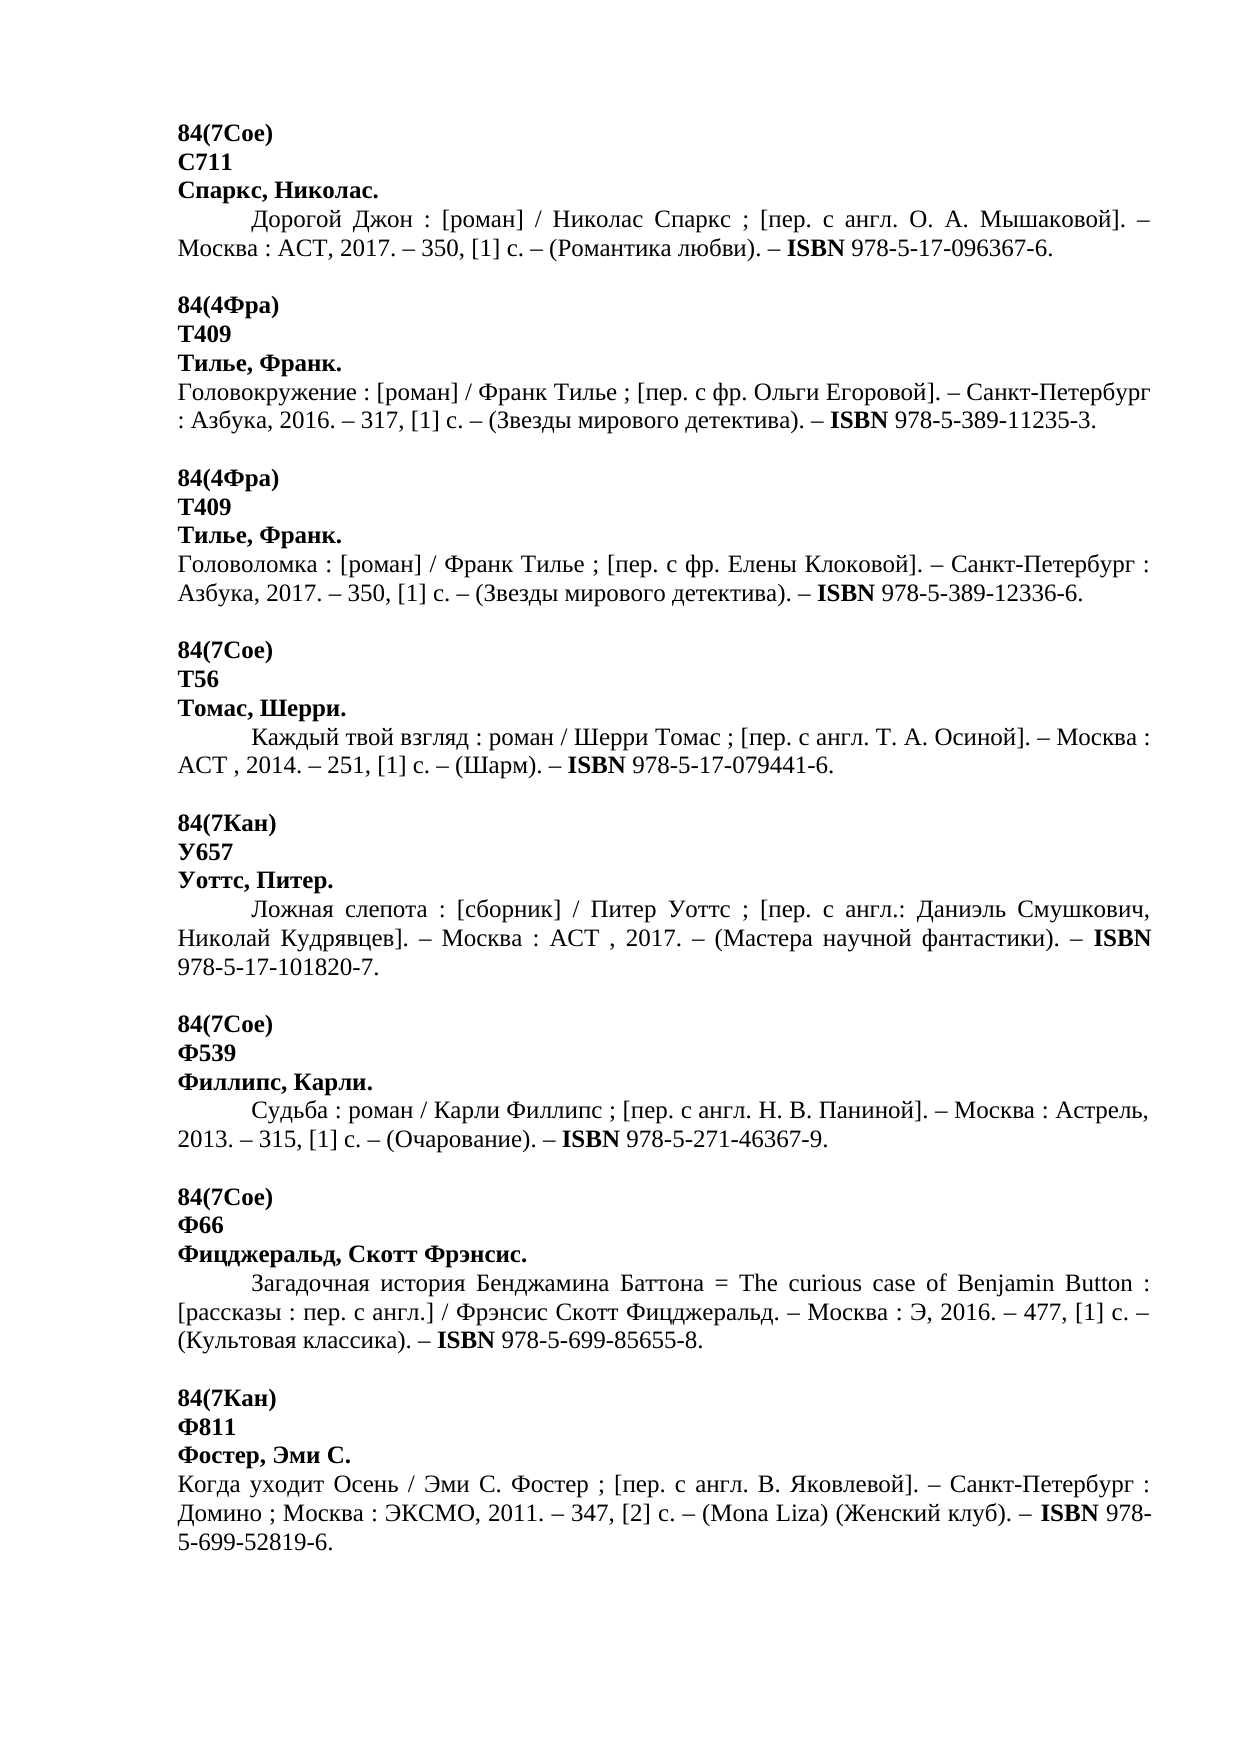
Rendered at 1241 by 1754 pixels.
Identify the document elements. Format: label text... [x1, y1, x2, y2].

text Загадочная история Бенджамина Баттона = The curious case of Benjamin Button : [рассказы : пер. с англ.] / Фрэнсис Скотт Фицджеральд. – Москва : Э, 2016. – 477, [1] с. – (Культовая классика). – ISBN 978-5-699-85655-8. [177, 1268, 1152, 1354]
text 84(7Сое) [177, 1182, 1152, 1211]
text Тилье, Франк. [177, 348, 1152, 377]
text 84(7Кан) [177, 1383, 1152, 1412]
text 84(7Сое) [177, 1009, 1152, 1038]
text Ф539 [177, 1038, 1152, 1067]
text Головокружение : [роман] / Франк Тилье ; [пер. с фр. Ольги Егоровой]. – Санкт-Петербург : Азбука, 2016. – 317, [1] с. – (Звезды мирового детектива). – ISBN 978-5-389-11235-3. [177, 377, 1152, 434]
text 84(7Сое) [177, 118, 1152, 147]
text Дорогой Джон : [роман] / Николас Спаркс ; [пер. с англ. О. А. Мышаковой]. – Москва : АСТ, 2017. – 350, [1] с. – (Романтика любви). – ISBN 978-5-17-096367-6. [177, 204, 1152, 262]
text 84(4Фра) [177, 291, 1152, 319]
text Каждый твой взгляд : роман / Шерри Томас ; [пер. с англ. Т. А. Осиной]. – Москва : АСТ , 2014. – 251, [1] с. – (Шарм). – ISBN 978-5-17-079441-6. [177, 722, 1152, 779]
text Спаркс, Николас. [177, 176, 1152, 204]
text Т56 [177, 664, 1152, 693]
text 84(7Сое) [177, 636, 1152, 664]
text Т409 [177, 319, 1152, 348]
text 84(7Кан) [177, 808, 1152, 837]
text Фицджеральд, Скотт Фрэнсис. [177, 1239, 1152, 1268]
text Судьба : роман / Карли Филлипс ; [пер. с англ. Н. В. Паниной]. – Москва : Астрель, 2013. – 315, [1] с. – (Очарование). – ISBN 978-5-271-46367-9. [177, 1096, 1152, 1153]
text Тилье, Франк. [177, 521, 1152, 549]
text Ф66 [177, 1211, 1152, 1239]
text Головоломка : [роман] / Франк Тилье ; [пер. с фр. Елены Клоковой]. – Санкт-Петербург : Азбука, 2017. – 350, [1] с. – (Звезды мирового детектива). – ISBN 978-5-389-12336-6. [177, 549, 1152, 607]
text Ложная слепота : [сборник] / Питер Уоттс ; [пер. с англ.: Даниэль Смушкович, Николай Кудрявцев]. – Москва : АСТ , 2017. – (Мастера научной фантастики). – ISBN 978-5-17-101820-7. [177, 894, 1152, 981]
text Уоттс, Питер. [177, 866, 1152, 894]
text Фостер, Эми С. [177, 1441, 1152, 1469]
text С711 [177, 147, 1152, 176]
text Ф811 [177, 1412, 1152, 1441]
text 84(4Фра) [177, 463, 1152, 492]
text У657 [177, 837, 1152, 866]
text Т409 [177, 492, 1152, 521]
text Филлипс, Карли. [177, 1067, 1152, 1096]
text Когда уходит Осень / Эми С. Фостер ; [пер. с англ. В. Яковлевой]. – Санкт-Петербург : Домино ; Москва : ЭКСМО, 2011. – 347, [2] с. – (Mona Liza) (Женский клуб). – ISBN 978-5-699-52819-6. [177, 1469, 1152, 1556]
text Томас, Шерри. [177, 693, 1152, 722]
